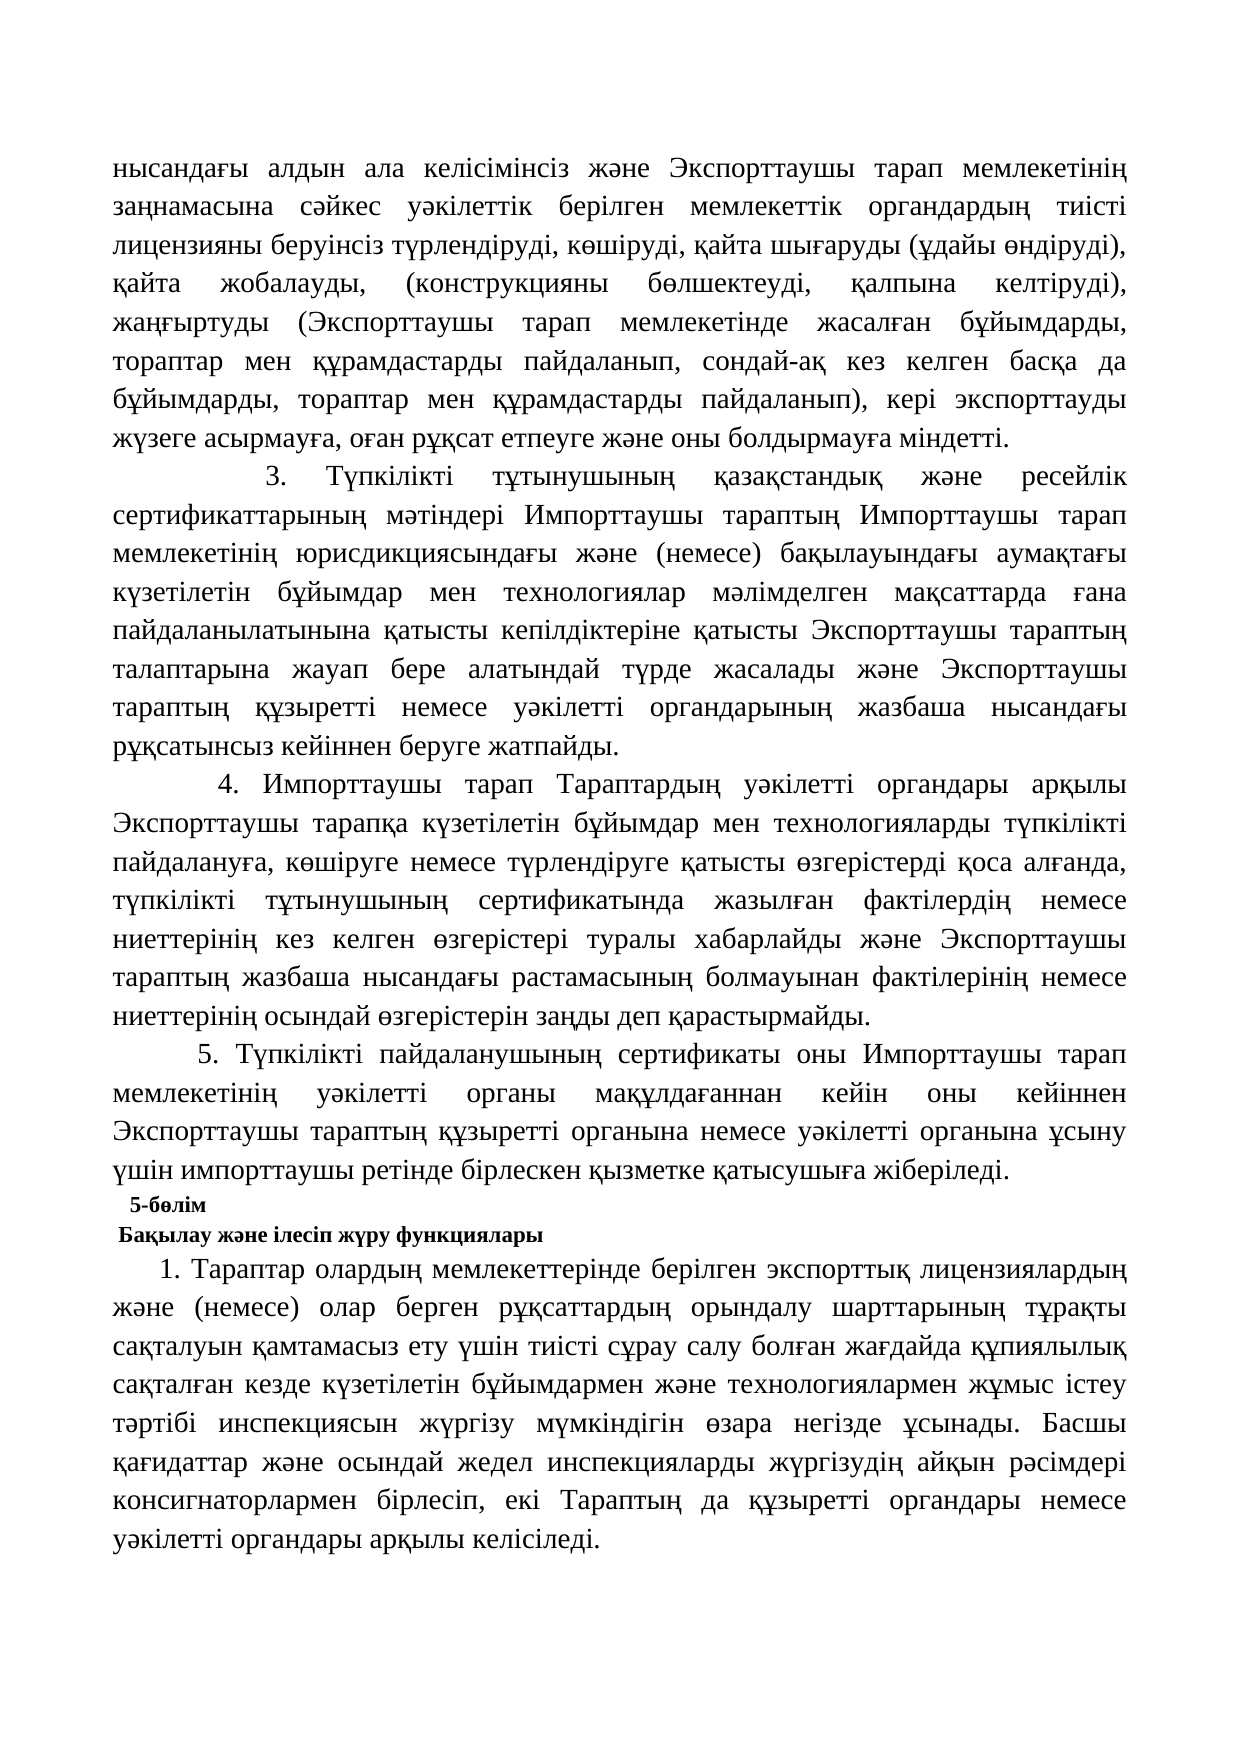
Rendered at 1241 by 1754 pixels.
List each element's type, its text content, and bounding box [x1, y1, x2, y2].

text 1. Тараптар олардың мемлекеттерінде берілген экспорттық лицензиялардың және (немесе) олар берген рұқсаттардың орындалу шарттарының тұрақты сақталуын қамтамасыз ету үшін тиісті сұрау салу болған жағдайда құпиялылық сақталған кезде күзетілетін бұйымдармен және технологиялармен жұмыс істеу тәртібі инспекциясын жүргізу мүмкіндігін өзара негізде ұсынады. Басшы қағидаттар және осындай жедел инспекцияларды жүргізудің айқын рәсімдері консигнаторлармен бірлесіп, екі Тараптың да құзыретті органдары немесе уәкілетті органдары арқылы келісіледі. [112, 1251, 1128, 1554]
text 4. Импорттаушы тарап Тараптардың уәкілетті органдары арқылы Экспорттаушы тарапқа күзетілетін бұйымдар мен технологияларды түпкілікті пайдалануға, көшіруге немесе түрлендіруге қатысты өзгерістерді қоса алғанда, түпкілікті тұтынушының сертификатында жазылған фактілердің немесе ниеттерінің кез келген өзгерістері туралы хабарлайды және Экспорттаушы тараптың жазбаша нысандағы растамасының болмауынан фактілерінің немесе ниеттерінің осындай өзгерістерін заңды деп қарастырмайды. [112, 767, 1128, 1031]
text 3. Түпкілікті тұтынушының қазақстандық және ресейлік сертификаттарының мәтіндері Импорттаушы тараптың Импорттаушы тарап мемлекетінің юрисдикциясындағы және (немесе) бақылауындағы аумақтағы күзетілетін бұйымдар мен технологиялар мәлімделген мақсаттарда ғана пайдаланылатынына қатысты кепілдіктеріне қатысты Экспорттаушы тараптың талаптарына жауап бере алатындай түрде жасалады және Экспорттаушы тараптың құзыретті немесе уәкілетті органдарының жазбаша нысандағы рұқсатынсыз кейіннен беруге жатпайды. [112, 458, 1128, 762]
text 5. Түпкілікті пайдаланушының сертификаты оны Импорттаушы тарап мемлекетінің уәкілетті органы мақұлдағаннан кейін оны кейіннен Экспорттаушы тараптың құзыретті органына немесе уәкілетті органына ұсыну үшін импорттаушы ретінде бірлескен қызметке қатысушыға жіберіледі. [112, 1036, 1128, 1186]
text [112, 150, 1128, 453]
text 5-бөлім Бақылау және ілесіп жүру функциялары [112, 1191, 1128, 1247]
